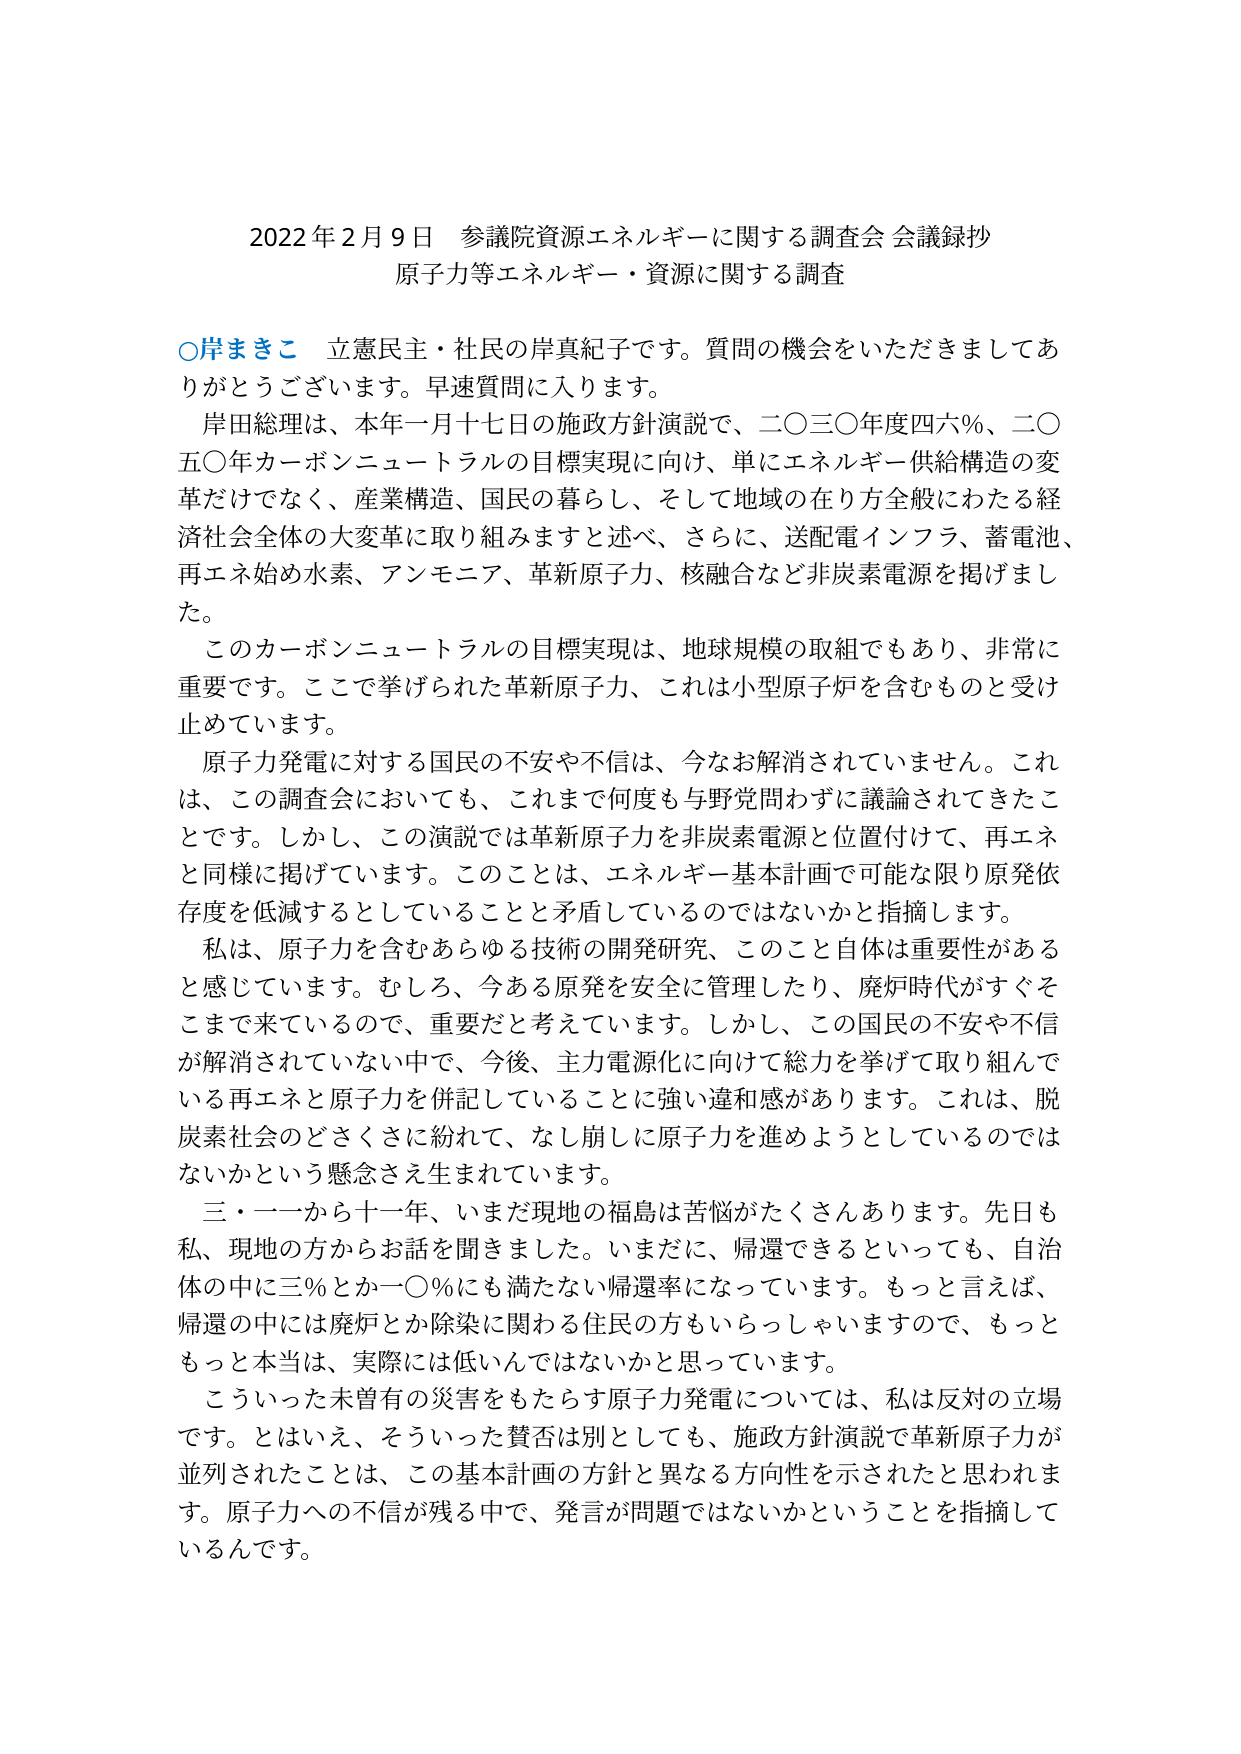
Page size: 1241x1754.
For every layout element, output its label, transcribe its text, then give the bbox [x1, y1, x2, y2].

text 三・一一から十一年、いまだ現地の福島は苦悩がたくさんあります。先日も私、現地の方からお話を聞きました。いまだに、帰還できるといっても、自治体の中に三％とか一〇％にも満たない帰還率になっています。もっと言えば、帰還の中には廃炉とか除染に関わる住民の方もいらっしゃいますので、もっともっと本当は、実際には低いんではないかと思っています。 [177, 1192, 1063, 1379]
text 原子力発電に対する国民の不安や不信は、今なお解消されていません。これは、この調査会においても、これまで何度も与野党問わずに議論されてきたことです。しかし、この演説では革新原子力を非炭素電源と位置付けて、再エネと同様に掲げています。このことは、エネルギー基本計画で可能な限り原発依存度を低減するとしていることと矛盾しているのではないかと指摘します。 [177, 742, 1063, 929]
text こういった未曽有の災害をもたらす原子力発電については、私は反対の立場です。とはいえ、そういった賛否は別としても、施政方針演説で革新原子力が並列されたことは、この基本計画の方針と異なる方向性を示されたと思われます。原子力への不信が残る中で、発言が問題ではないかということを指摘しているんです。 [177, 1379, 1063, 1567]
text このカーボンニュートラルの目標実現は、地球規模の取組でもあり、非常に重要です。ここで挙げられた革新原子力、これは小型原子炉を含むものと受け止めています。 [177, 629, 1063, 742]
text 2022年2月9日 参議院資源エネルギーに関する調査会 会議録抄 [177, 217, 1063, 254]
text ○岸まきこ 立憲民主・社民の岸真紀子です。質問の機会をいただきましてありがとうございます。早速質問に入ります。 [177, 329, 1063, 404]
text 岸田総理は、本年一月十七日の施政方針演説で、二〇三〇年度四六％、二〇五〇年カーボンニュートラルの目標実現に向け、単にエネルギー供給構造の変革だけでなく、産業構造、国民の暮らし、そして地域の在り方全般にわたる経済社会全体の大変革に取り組みますと述べ、さらに、送配電インフラ、蓄電池、再エネ始め水素、アンモニア、革新原子力、核融合など非炭素電源を掲げました。 [177, 404, 1063, 629]
text 原子力等エネルギー・資源に関する調査 [177, 254, 1063, 292]
text 私は、原子力を含むあらゆる技術の開発研究、このこと自体は重要性があると感じています。むしろ、今ある原発を安全に管理したり、廃炉時代がすぐそこまで来ているので、重要だと考えています。しかし、この国民の不安や不信が解消されていない中で、今後、主力電源化に向けて総力を挙げて取り組んでいる再エネと原子力を併記していることに強い違和感があります。これは、脱炭素社会のどさくさに紛れて、なし崩しに原子力を進めようとしているのではないかという懸念さえ生まれています。 [177, 929, 1063, 1192]
